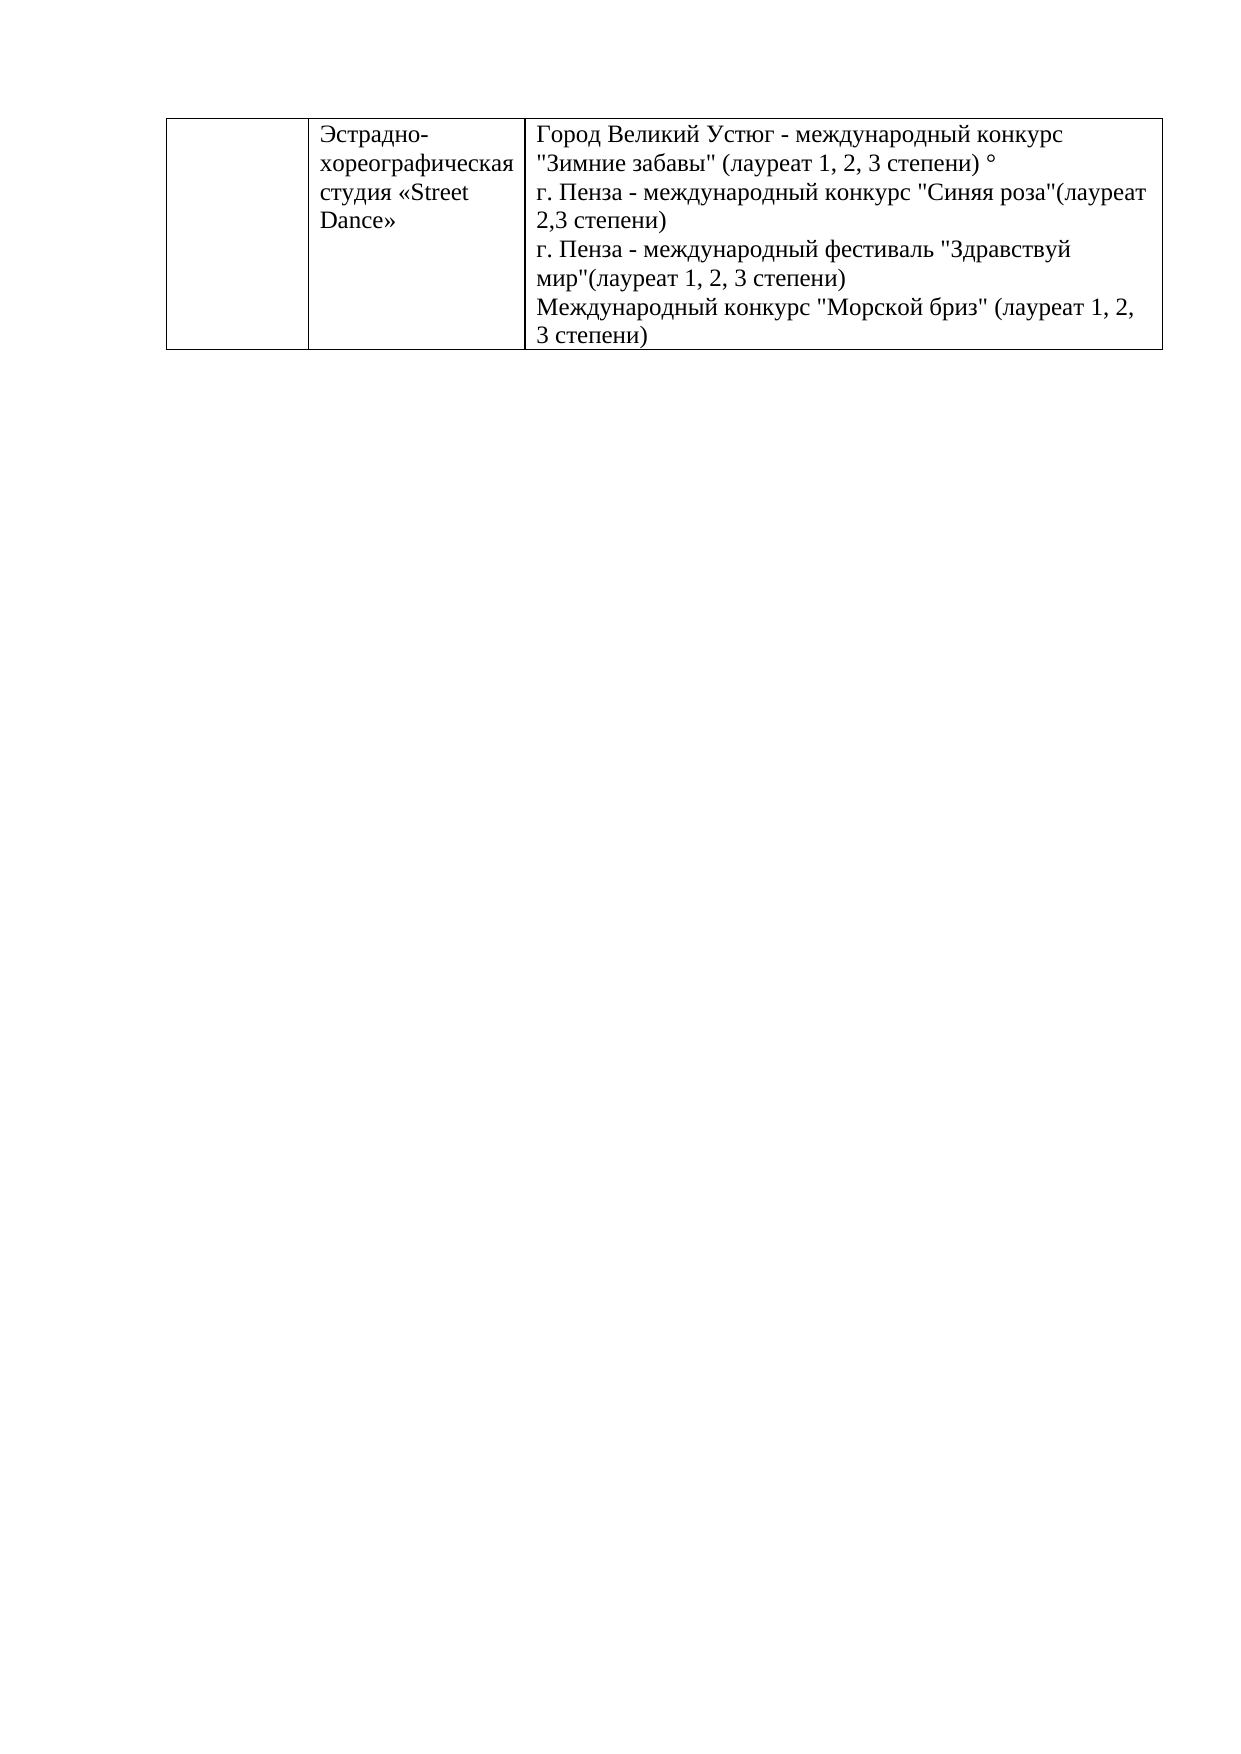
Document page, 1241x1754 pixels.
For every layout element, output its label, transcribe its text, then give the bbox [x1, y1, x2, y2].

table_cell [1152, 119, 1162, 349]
table_cell Эстрадно-хореографическая студия «Street Dance» [309, 119, 524, 349]
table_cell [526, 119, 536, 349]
table_cell [167, 119, 308, 349]
